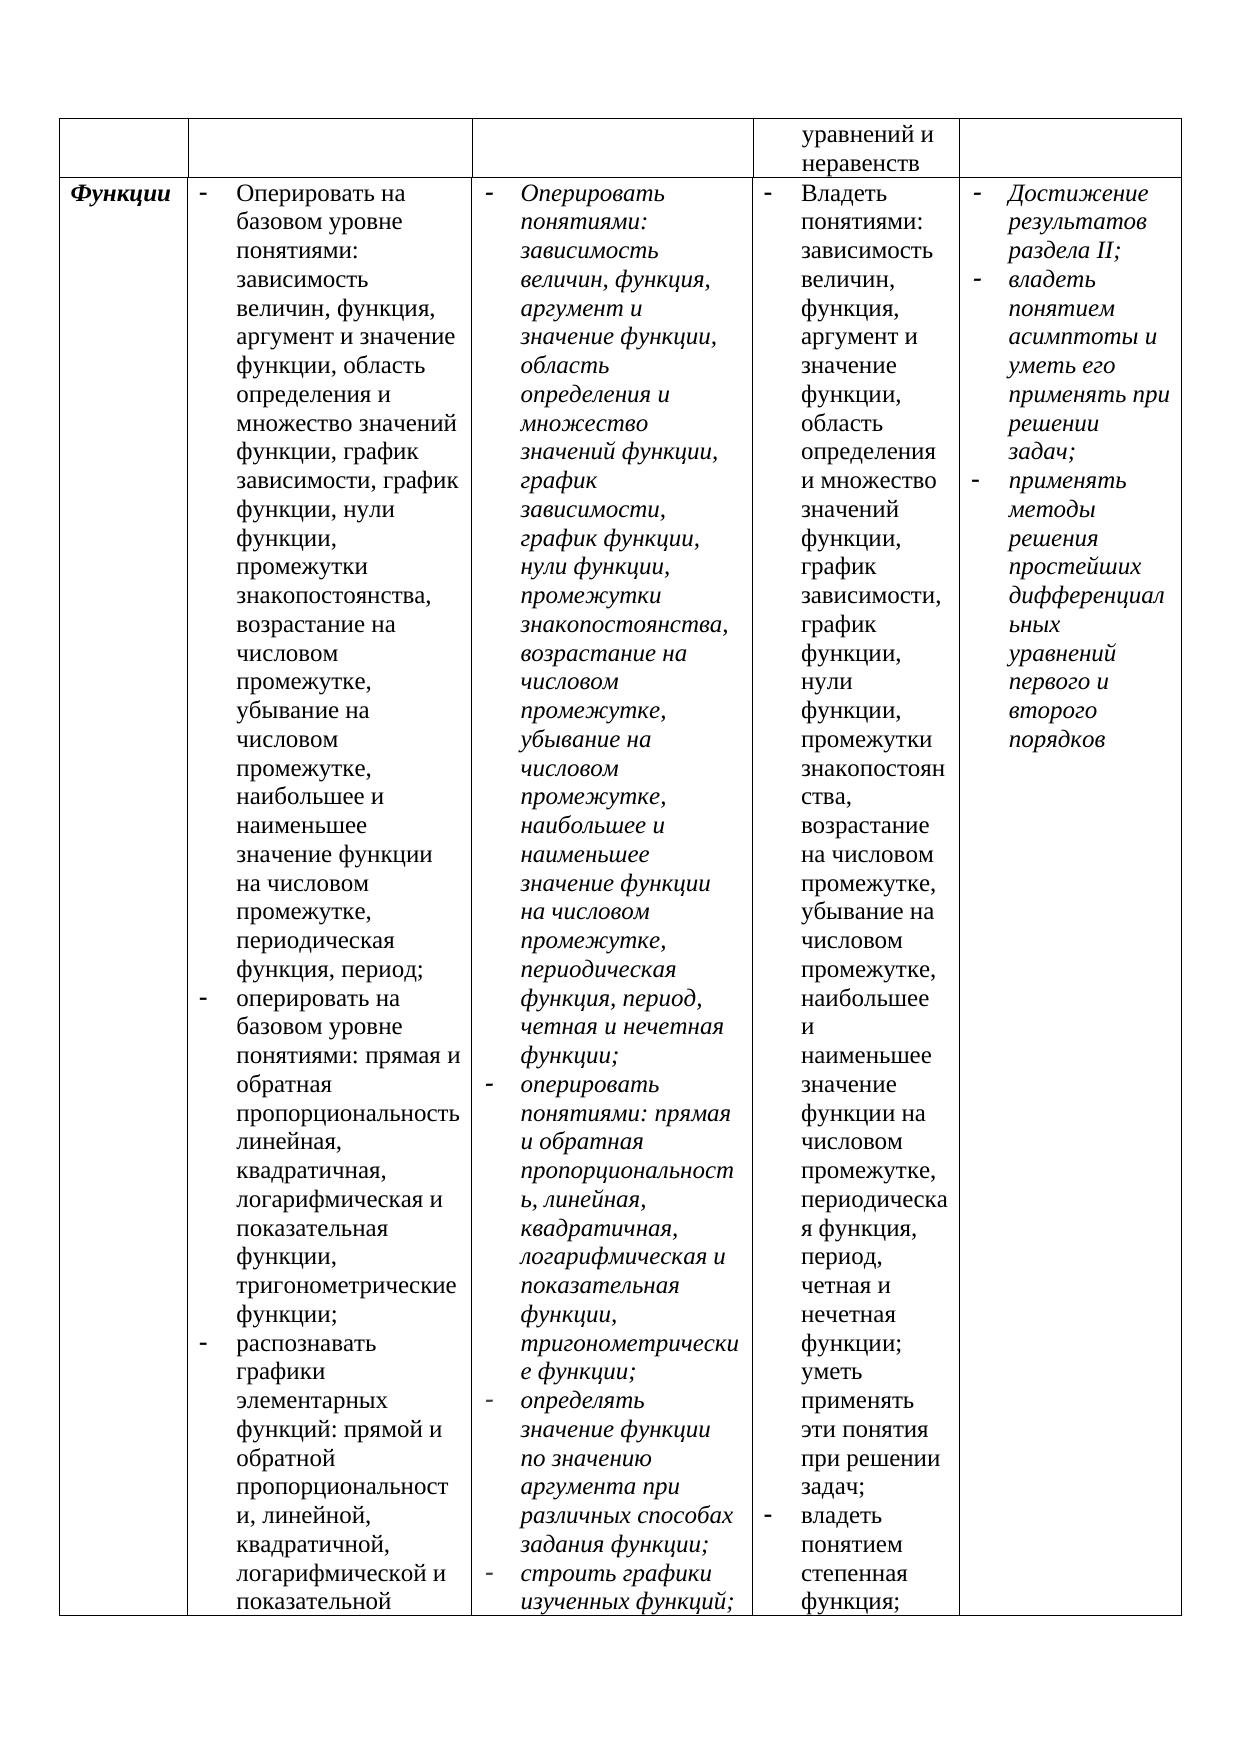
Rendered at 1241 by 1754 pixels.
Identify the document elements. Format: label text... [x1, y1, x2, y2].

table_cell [189, 119, 472, 177]
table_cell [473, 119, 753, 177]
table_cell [960, 119, 1181, 177]
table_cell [960, 178, 1181, 1615]
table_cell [60, 119, 188, 177]
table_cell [188, 178, 471, 1615]
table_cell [753, 178, 959, 1615]
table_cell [472, 178, 752, 1615]
table_cell Функции [60, 178, 187, 1615]
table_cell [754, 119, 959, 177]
